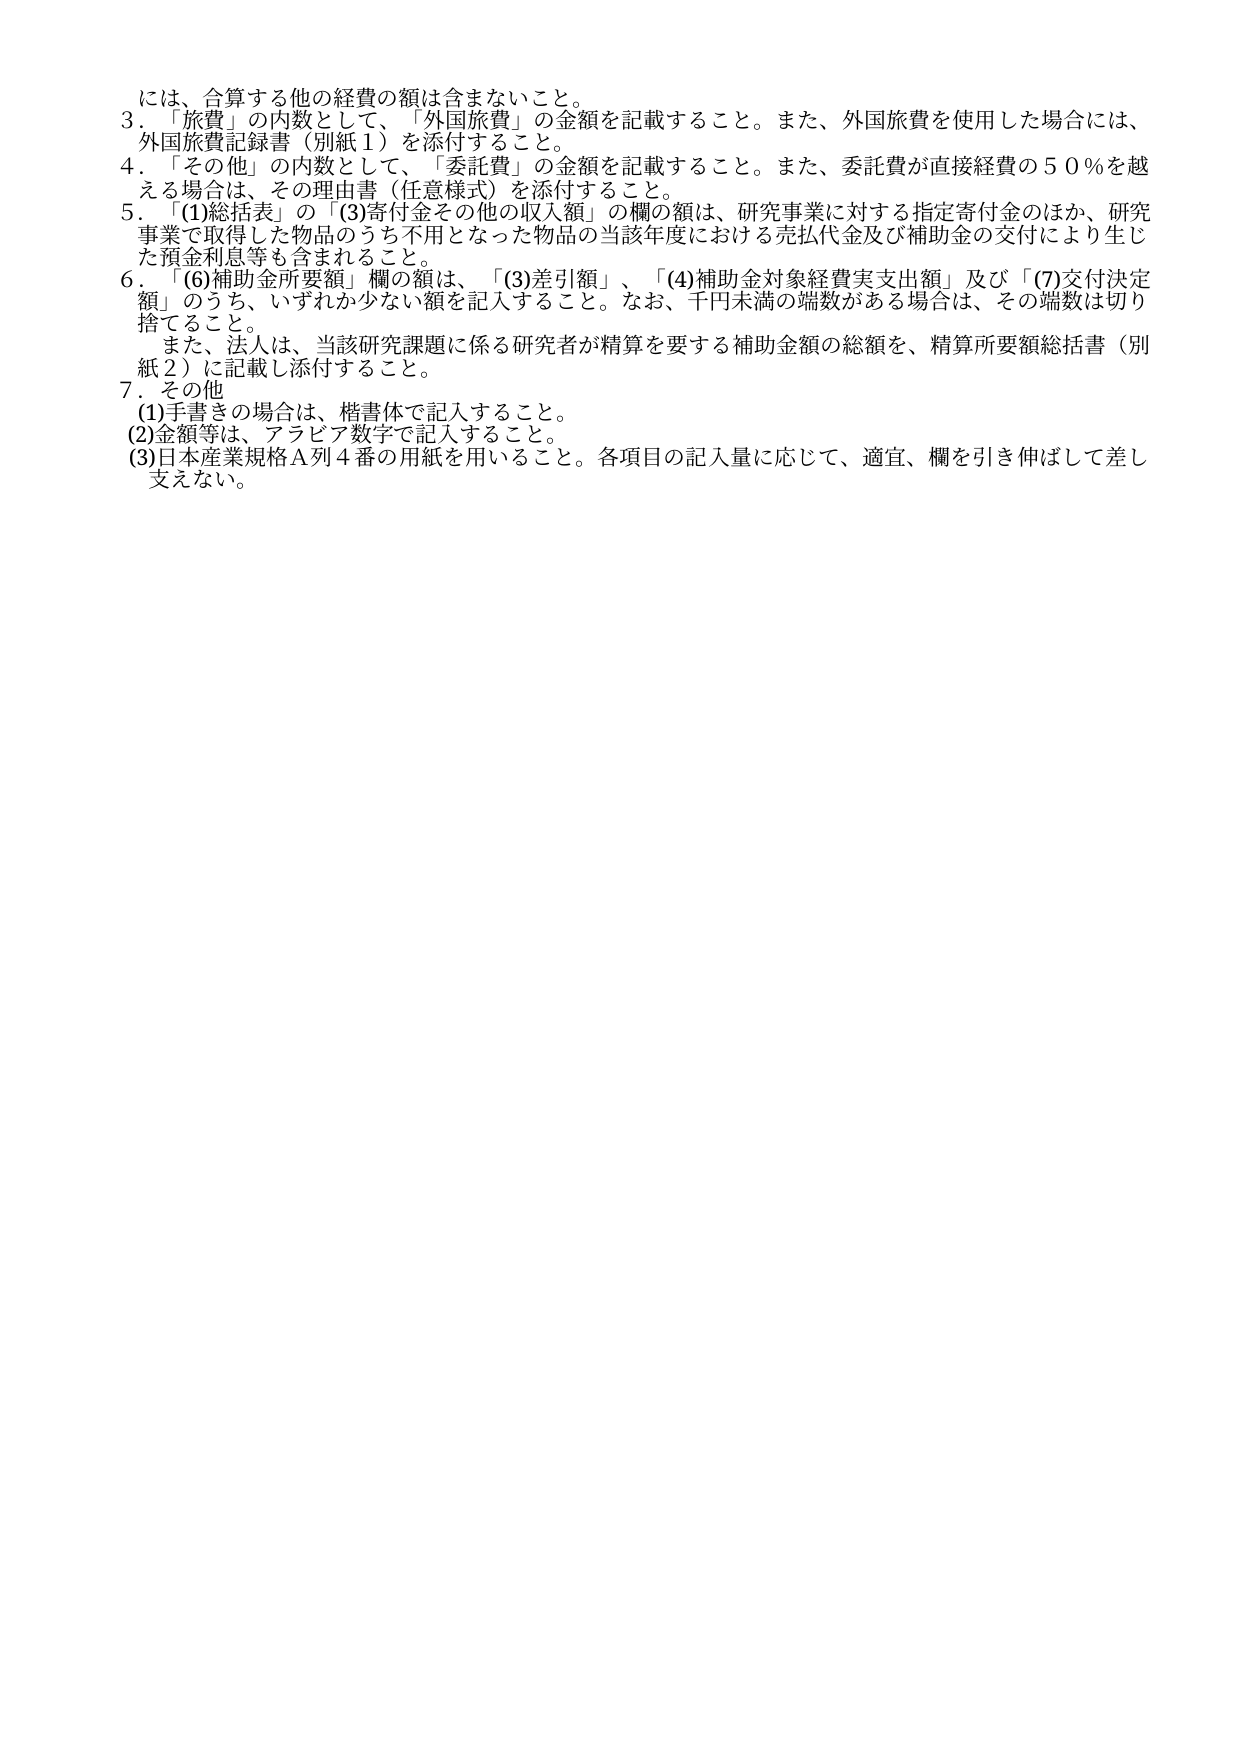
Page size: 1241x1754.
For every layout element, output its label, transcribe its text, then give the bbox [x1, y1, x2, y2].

text ５．「(1)総括表」の「(3)寄付金その他の収入額」の欄の額は、研究事業に対する指定寄付金のほか、研究事業で取得した物品のうち不用となった物品の当該年度における売払代金及び補助金の交付により生じた預金利息等も含まれること。 [116, 203, 1152, 270]
text ７．その他 [94, 381, 1152, 403]
text ３．「旅費」の内数として、「外国旅費」の金額を記載すること。また、外国旅費を使用した場合には、外国旅費記録書（別紙１）を添付すること。 [94, 111, 1152, 155]
text (2)金額等は、アラビア数字で記入すること。 [94, 425, 1152, 447]
text また、法人は、当該研究課題に係る研究者が精算を要する補助金額の総額を、精算所要額総括書（別紙２）に記載し添付すること。 [116, 336, 1152, 381]
text (3)日本産業規格Ａ列４番の用紙を用いること。各項目の記入量に応じて、適宜、欄を引き伸ばして差し支えない。 [94, 447, 1152, 492]
text ４．「その他」の内数として、「委託費」の金額を記載すること。また、委託費が直接経費の５０％を越える場合は、その理由書（任意様式）を添付すること。 [94, 155, 1152, 203]
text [94, 89, 1152, 111]
text (1)手書きの場合は、楷書体で記入すること。 [94, 403, 1152, 425]
text ６．「(6)補助金所要額」欄の額は、「(3)差引額」、「(4)補助金対象経費実支出額」及び「(7)交付決定額」のうち、いずれか少ない額を記入すること。なお、千円未満の端数がある場合は、その端数は切り捨てること。 [116, 270, 1152, 336]
